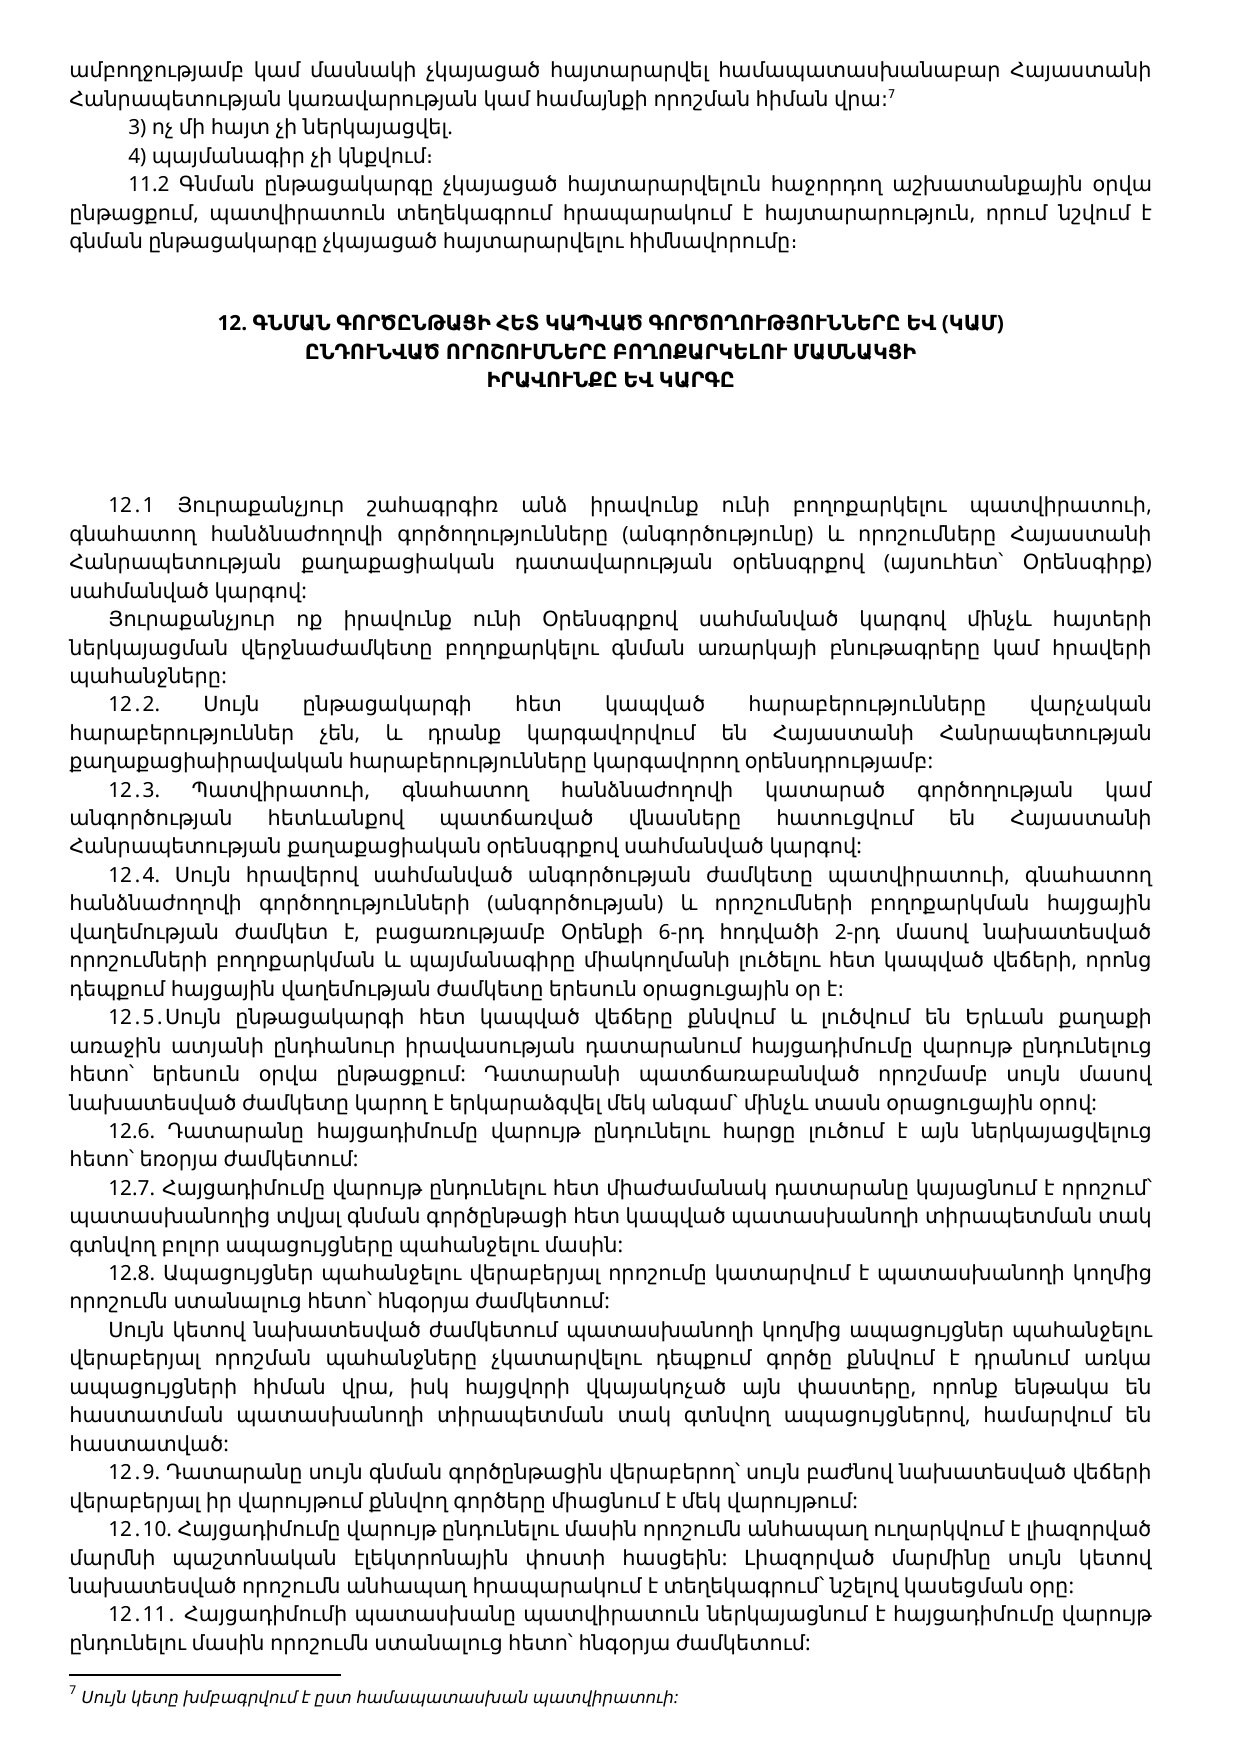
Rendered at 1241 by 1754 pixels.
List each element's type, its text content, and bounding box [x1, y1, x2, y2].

text 4) պայմանագիր չի կնքվում։ [69, 141, 1152, 169]
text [69, 56, 1152, 112]
text 12.6. Դատարանը հայցադիմումը վարույթ ընդունելու հարցը լուծում է այն ներկայացվելուց հետո՝ եռօրյա ժամկետում: [69, 1116, 1152, 1173]
text 12. ԳՆՄԱՆ ԳՈՐԾԸՆԹԱՑԻ ՀԵՏ ԿԱՊՎԱԾ ԳՈՐԾՈՂՈՒԹՅՈՒՆՆԵՐԸ ԵՎ (ԿԱՄ) [69, 308, 1152, 337]
text 12․9. Դատարանը սույն գնման գործընթացին վերաբերող՝ սույն բաժնով նախատեսված վեճերի վերաբերյալ իր վարույթում քննվող գործերը միացնում է մեկ վարույթում: [69, 1457, 1152, 1514]
text 12․1 Յուրաքանչյուր շահագրգիռ անձ իրավունք ունի բողոքարկելու պատվիրատուի, գնահատող հանձնաժողովի գործողությունները (անգործությունը) և որոշումները Հայաստանի Հանրապետության քաղաքացիական դատավարության օրենսգրքով (այսուհետ՝ Օրենսգիրք) սահմանված կարգով: [69, 490, 1152, 604]
text 12․10. Հայցադիմումը վարույթ ընդունելու մասին որոշումն անհապաղ ուղարկվում է լիազորված մարմնի պաշտոնական էլեկտրոնային փոստի հասցեին: Լիազորված մարմինը սույն կետով նախատեսված որոշումն անհապաղ հրապարակում է տեղեկագրում՝ նշելով կասեցման օրը: [69, 1514, 1152, 1599]
text 3) ոչ մի հայտ չի ներկայացվել. [69, 112, 1152, 141]
text 12․11․ Հայցադիմումի պատասխանը պատվիրատուն ներկայացնում է հայցադիմումը վարույթ ընդունելու մասին որոշումն ստանալուց հետո՝ հնգօրյա ժամկետում: [69, 1599, 1152, 1656]
text 12․5․Սույն ընթացակարգի հետ կապված վեճերը քննվում և լուծվում են Երևան քաղաքի առաջին ատյանի ընդհանուր իրավասության դատարանում հայցադիմումը վարույթ ընդունելուց հետո՝ երեսուն օրվա ընթացքում: Դատարանի պատճառաբանված որոշմամբ սույն մասով նախատեսված ժամկետը կարող է երկարաձգվել մեկ անգամ` մինչև տասն օրացուցային օրով: [69, 1002, 1152, 1116]
text 12․4. Սույն հրավերով սահմանված անգործության ժամկետը պատվիրատուի, գնահատող հանձնաժողովի գործողությունների (անգործության) և որոշումների բողոքարկման հայցային վաղեմության ժամկետ է, բացառությամբ Օրենքի 6-րդ հոդվածի 2-րդ մասով նախատեսված որոշումների բողոքարկման և պայմանագիրը միակողմանի լուծելու հետ կապված վեճերի, որոնց դեպքում հայցային վաղեմության ժամկետը երեսուն օրացուցային օր է: [69, 860, 1152, 1002]
text Սույն կետով նախատեսված ժամկետում պատասխանողի կողմից ապացույցներ պահանջելու վերաբերյալ որոշման պահանջները չկատարվելու դեպքում գործը քննվում է դրանում առկա ապացույցների հիման վրա, իսկ հայցվորի վկայակոչած այն փաստերը, որոնք ենթակա են հաստատման պատասխանողի տիրապետման տակ գտնվող ապացույցներով, համարվում են հաստատված: [69, 1315, 1152, 1457]
text 12.8. Ապացույցներ պահանջելու վերաբերյալ որոշումը կատարվում է պատասխանողի կողմից որոշումն ստանալուց հետո՝ հնգօրյա ժամկետում: [69, 1258, 1152, 1315]
text 12․2. Սույն ընթացակարգի հետ կապված հարաբերությունները վարչական հարաբերություններ չեն, և դրանք կարգավորվում են Հայաստանի Հանրապետության քաղաքացիաիրավական հարաբերությունները կարգավորող օրենսդրությամբ: [69, 689, 1152, 775]
text 11.2 Գնման ընթացակարգը չկայացած հայտարարվելուն հաջորդող աշխատանքային օրվա ընթացքում, պատվիրատուն տեղեկագրում հրապարակում է հայտարարություն, որում նշվում է գնման ընթացակարգը չկայացած հայտարարվելու հիմնավորումը։ [69, 169, 1152, 254]
text Յուրաքանչյուր ոք իրավունք ունի Օրենսգրքով սահմանված կարգով մինչև հայտերի ներկայացման վերջնաժամկետը բողոքարկելու գնման առարկայի բնութագրերը կամ հրավերի պահանջները: [69, 604, 1152, 689]
text ԻՐԱՎՈՒՆՔԸ ԵՎ ԿԱՐԳԸ [69, 365, 1152, 394]
text 12․3. Պատվիրատուի, գնահատող հանձնաժողովի կատարած գործողության կամ անգործության հետևանքով պատճառված վնասները հատուցվում են Հայաստանի Հանրապետության քաղաքացիական օրենսգրքով սահմանված կարգով: [69, 775, 1152, 860]
text ԸՆԴՈՒՆՎԱԾ ՈՐՈՇՈՒՄՆԵՐԸ ԲՈՂՈՔԱՐԿԵԼՈՒ ՄԱՍՆԱԿՑԻ [69, 337, 1152, 365]
text 12.7. Հայցադիմումը վարույթ ընդունելու հետ միաժամանակ դատարանը կայացնում է որոշում՝ պատասխանողից տվյալ գնման գործընթացի հետ կապված պատասխանողի տիրապետման տակ գտնվող բոլոր ապացույցները պահանջելու մասին: [69, 1173, 1152, 1258]
